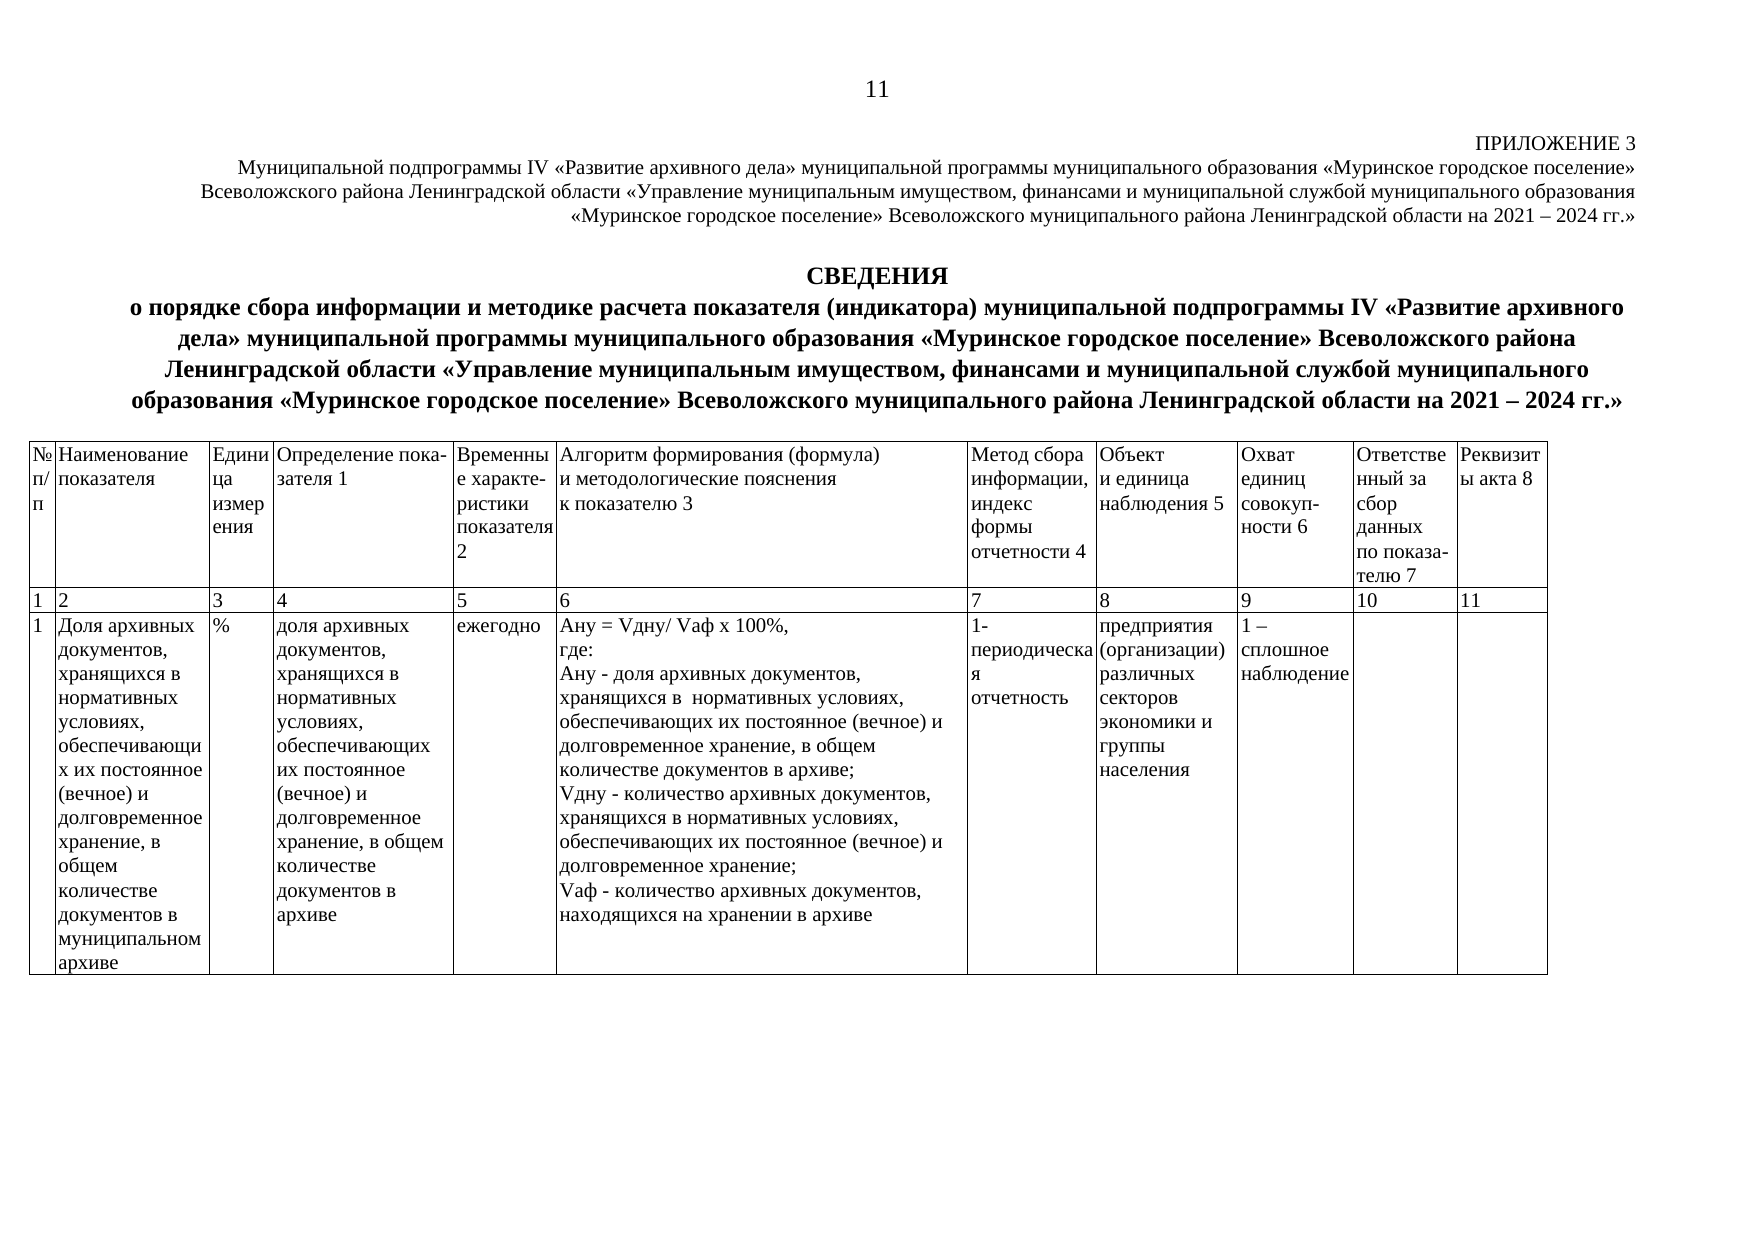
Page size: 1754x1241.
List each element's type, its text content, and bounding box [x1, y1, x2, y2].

table_header Алгоритм формирования (формула) и методологические пояснения к показателю 3 [557, 442, 967, 587]
table_header Временные характеристики показателя 2 [454, 442, 556, 587]
table_cell 5 [454, 588, 556, 612]
table_cell 6 [557, 588, 967, 612]
table_header Метод сбора информации, индекс формы отчетности 4 [968, 442, 1096, 587]
table_header № п/п [30, 442, 55, 587]
table_cell 9 [1238, 588, 1353, 612]
table_header Объект и единица наблюдения 5 [1097, 442, 1237, 587]
table_cell % [210, 613, 273, 974]
table_header Охват единиц совокупности 6 [1238, 442, 1353, 587]
table_cell 3 [210, 588, 273, 612]
table_header Наименование показателя [56, 442, 209, 587]
table_cell 7 [968, 588, 1096, 612]
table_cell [1097, 613, 1237, 974]
text Муниципальной подпрограммы IV «Развитие архивного дела» муниципальной программы муниципального образования «Муринское городское поселение» Всеволожского района Ленинградской области «Управление муниципальным имуществом, финансами и муниципальной службой муниципального образования «Муринское городское поселение» Всеволожского муниципального района Ленинградской области на 2021 – 2024 гг.» [118, 155, 1636, 227]
table_cell 8 [1097, 588, 1237, 612]
table_cell 4 [274, 588, 453, 612]
table_header Определение показателя 1 [274, 442, 453, 587]
table_cell 1 [30, 613, 55, 974]
table_header Реквизиты акта 8 [1458, 442, 1547, 587]
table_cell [1238, 613, 1353, 974]
table_cell [1458, 613, 1547, 974]
text ПРИЛОЖЕНИЕ 3 [118, 131, 1636, 155]
table_cell ежегодно [454, 613, 556, 974]
table_cell Ану = Vдну/ Vаф х 100%, где: Ану - доля архивных документов, хранящихся в нормативных условиях, обеспечивающих их постоянное (вечное) и долговременное хранение, в общем количестве документов в архиве; Vдну - количество архивных документов, хранящихся в нормативных условиях, обеспечивающих их постоянное (вечное) и долговременное хранение; Vаф - количество архивных документов, находящихся на хранении в архиве [557, 613, 967, 974]
table_cell Доля архивных документов, хранящихся в нормативных условиях, обеспечивающих их постоянное (вечное) и долговременное хранение, в общем количестве документов в муниципальном архиве [56, 613, 209, 974]
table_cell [968, 613, 1096, 974]
table_cell доля архивных документов, хранящихся в нормативных условиях, обеспечивающих их постоянное (вечное) и долговременное хранение, в общем количестве документов в архиве [274, 613, 453, 974]
table_header Ответственный за сбор данных по показателю 7 [1354, 442, 1457, 587]
table_cell 1 [30, 588, 55, 612]
table_cell [1354, 613, 1457, 974]
text СВЕДЕНИЯ о порядке сбора информации и методике расчета показателя (индикатора) муниципальной подпрограммы IV «Развитие архивного дела» муниципальной программы муниципального образования «Муринское городское поселение» Всеволожского района Ленинградской области «Управление муниципальным имуществом, финансами и муниципальной службой муниципального образования «Муринское городское поселение» Всеволожского муниципального района Ленинградской области на 2021 – 2024 гг.» [118, 261, 1636, 414]
table_cell 10 [1354, 588, 1457, 612]
table_cell 2 [56, 588, 209, 612]
table_cell 11 [1458, 588, 1547, 612]
table_header Единица измерения [210, 442, 273, 587]
